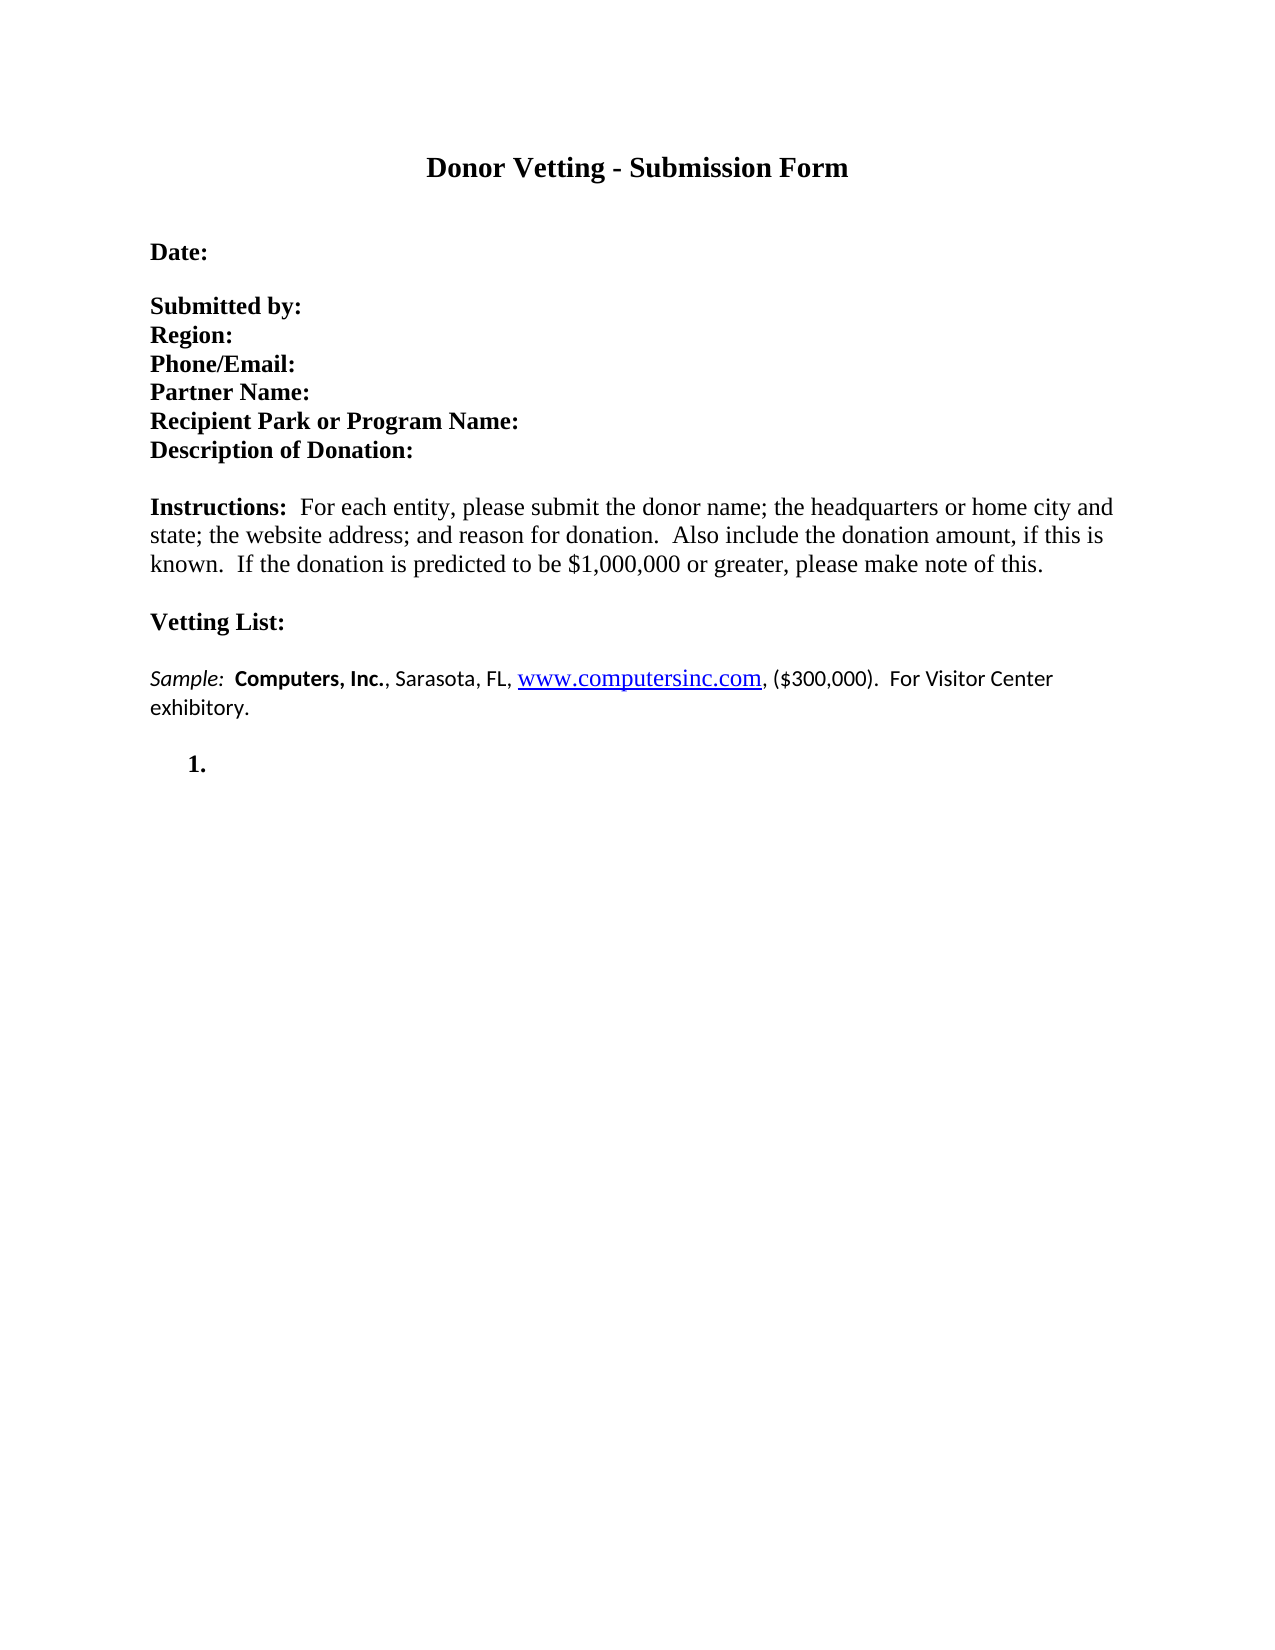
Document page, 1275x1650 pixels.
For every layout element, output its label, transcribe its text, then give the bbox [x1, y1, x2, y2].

text Sample: Computers, Inc., Sarasota, FL, www.computersinc.com, ($300,000). For Visitor Center exhibitory. [150, 663, 1125, 749]
text Vetting List: [150, 607, 1125, 663]
text Date: [150, 237, 1125, 266]
text Recipient Park or Program Name: [150, 406, 1125, 435]
text Description of Donation: [150, 435, 1125, 492]
text Donor Vetting - Submission Form [150, 150, 1125, 183]
text Instructions: For each entity, please submit the donor name; the headquarters or home city and state; the website address; and reason for donation. Also include the donation amount, if this is known. If the donation is predicted to be $1,000,000 or greater, please make note of this. [150, 492, 1125, 578]
text Region: [150, 320, 1125, 349]
text Submitted by: [150, 291, 1125, 320]
text Partner Name: [150, 377, 1125, 406]
text Phone/Email: [150, 349, 1125, 377]
